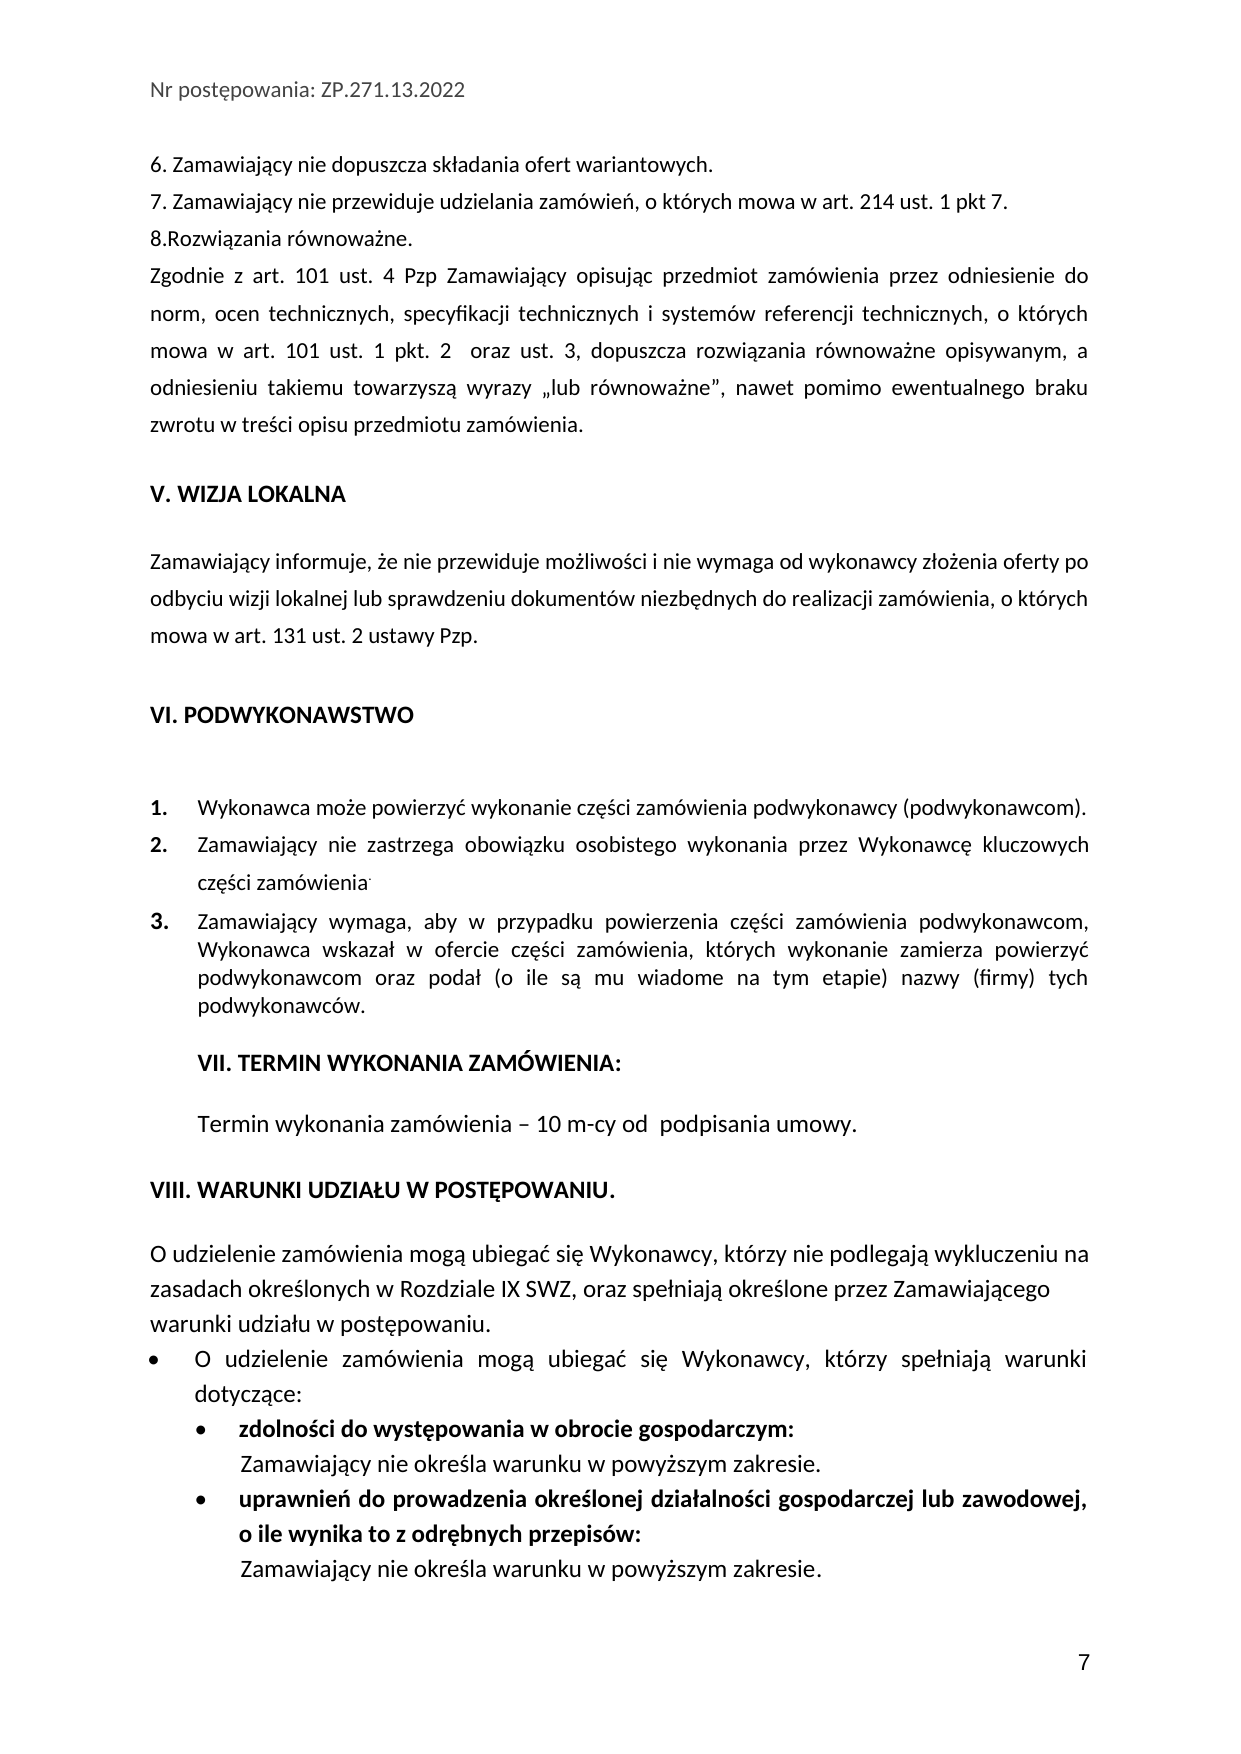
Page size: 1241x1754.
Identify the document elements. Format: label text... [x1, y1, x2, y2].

text Zamawiający informuje, że nie przewiduje możliwości i nie wymaga od wykonawcy złożenia oferty po odbyciu wizji lokalnej lub sprawdzeniu dokumentów niezbędnych do realizacji zamówienia, o których mowa w art. 131 ust. 2 ustawy Pzp. [150, 547, 1090, 649]
list uprawnień do prowadzenia określonej działalności gospodarczej lub zawodowej, o ile wynika to z odrębnych przepisów: [194, 1483, 1088, 1549]
list VII. TERMIN WYKONANIA ZAMÓWIENIA: [197, 1047, 1090, 1078]
text Zgodnie z art. 101 ust. 4 Pzp Zamawiający opisując przedmiot zamówienia przez odniesienie do norm, ocen technicznych, specyfikacji technicznych i systemów referencji technicznych, o których mowa w art. 101 ust. 1 pkt. 2 oraz ust. 3, dopuszcza rozwiązania równoważne opisywanym, a odniesieniu takiemu towarzyszą wyrazy „lub równoważne”, nawet pomimo ewentualnego braku zwrotu w treści opisu przedmiotu zamówienia. [150, 262, 1090, 438]
text O udzielenie zamówienia mogą ubiegać się Wykonawcy, którzy nie podlegają wykluczeniu na zasadach określonych w Rozdziale IX SWZ, oraz spełniają określone przez Zamawiającego warunki udziału w postępowaniu. [150, 1238, 1090, 1339]
list Zamawiający wymaga, aby w przypadku powierzenia części zamówienia podwykonawcom, Wykonawca wskazał w ofercie części zamówienia, których wykonanie zamierza powierzyć podwykonawcom oraz podał (o ile są mu wiadome na tym etapie) nazwy (firmy) tych podwykonawców. [150, 905, 1090, 1047]
list Zamawiający nie zastrzega obowiązku osobistego wykonania przez Wykonawcę kluczowych części zamówienia. [150, 830, 1090, 896]
list zdolności do występowania w obrocie gospodarczym: [194, 1413, 1088, 1444]
text 6. Zamawiający nie dopuszcza składania ofert wariantowych. [150, 150, 1090, 178]
text VIII. WARUNKI UDZIAŁU W POSTĘPOWANIU. [150, 1139, 1090, 1235]
text Zamawiający nie określa warunku w powyższym zakresie. [240, 1553, 1088, 1584]
text 7. Zamawiający nie przewiduje udzielania zamówień, o których mowa w art. 214 ust. 1 pkt 7. [150, 187, 1090, 215]
list Wykonawca może powierzyć wykonanie części zamówienia podwykonawcy (podwykonawcom). [150, 793, 1090, 821]
text Zamawiający nie określa warunku w powyższym zakresie. [240, 1448, 1088, 1479]
text 8.Rozwiązania równoważne. [150, 224, 1090, 252]
list Termin wykonania zamówienia – 10 m-cy od podpisania umowy. [197, 1078, 1090, 1139]
subtitle VI. PODWYKONAWSTWO [150, 699, 1090, 781]
subtitle V. WIZJA LOKALNA [150, 447, 1090, 547]
list O udzielenie zamówienia mogą ubiegać się Wykonawcy, którzy spełniają warunki dotyczące: [147, 1343, 1088, 1409]
